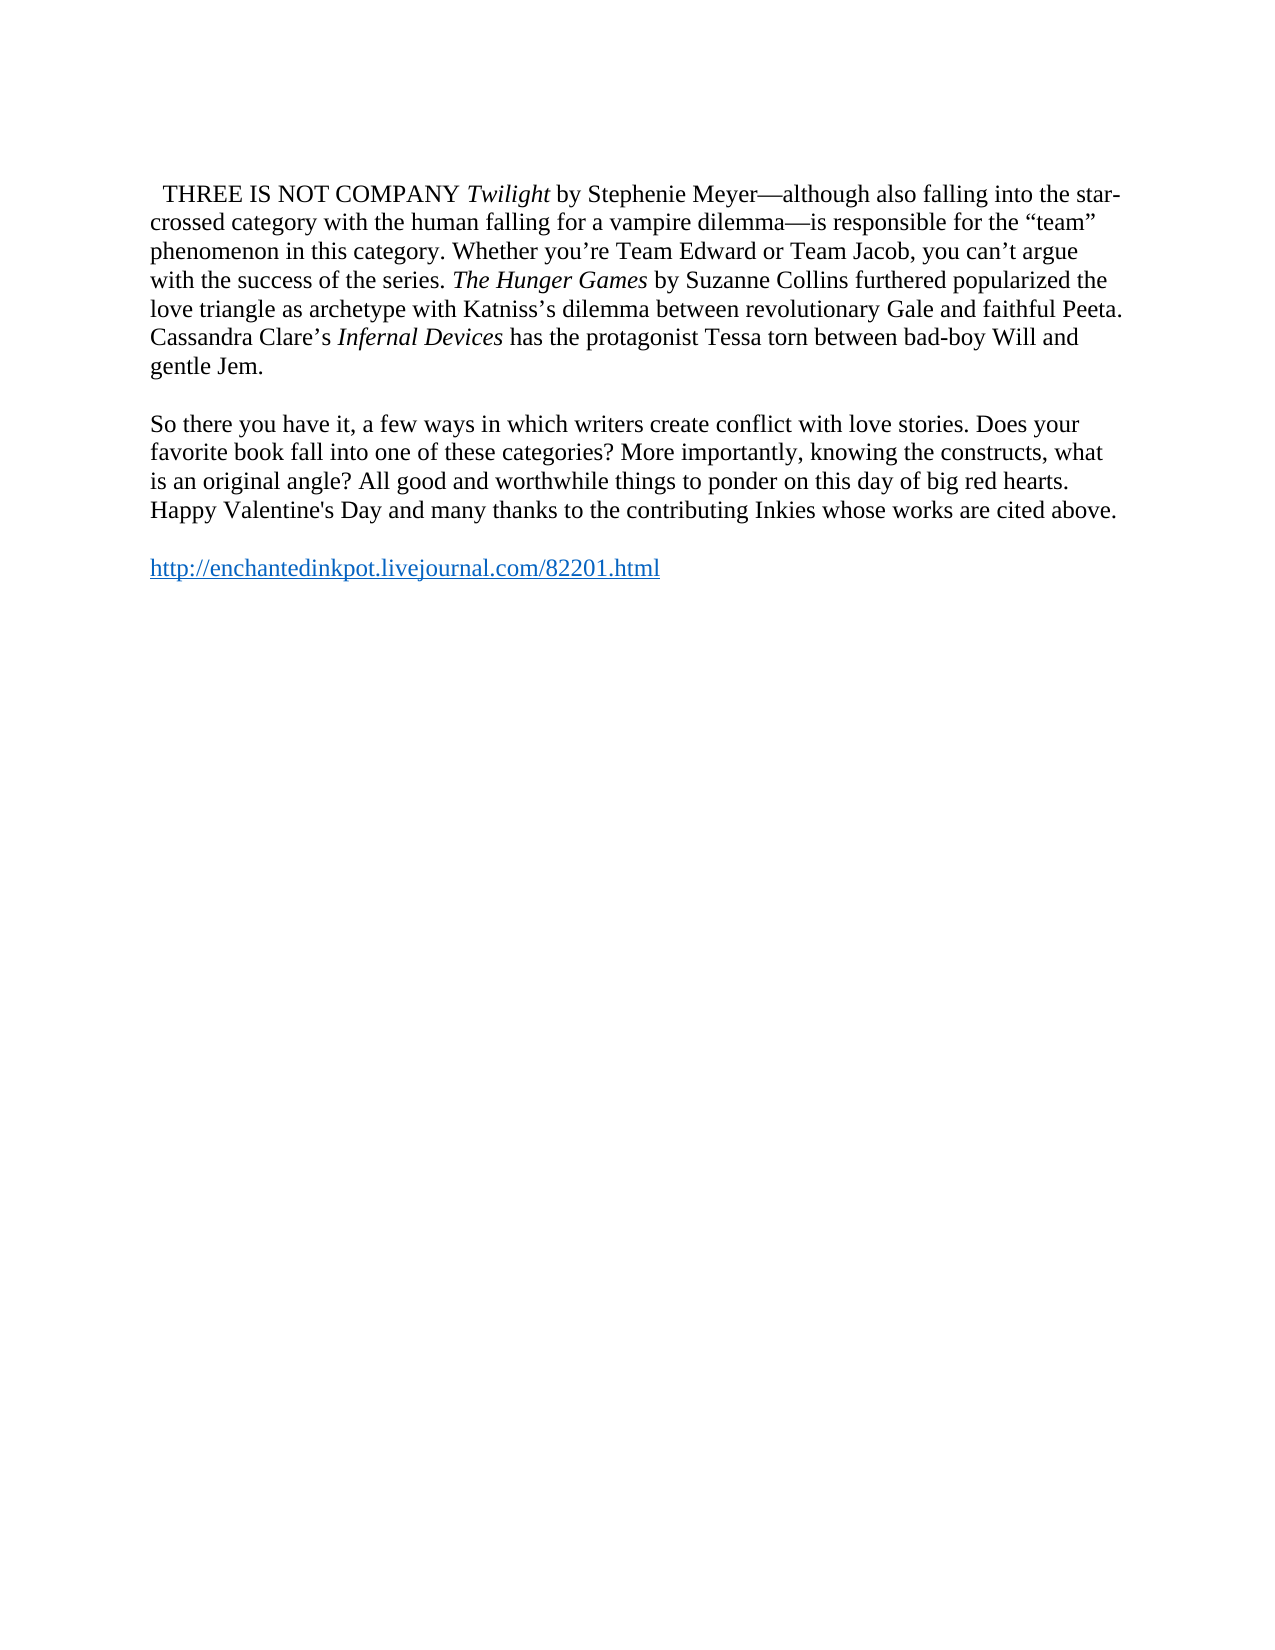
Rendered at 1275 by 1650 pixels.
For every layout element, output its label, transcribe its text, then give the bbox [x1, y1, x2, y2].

text http://enchantedinkpot.livejournal.com/82201.html [150, 553, 1125, 582]
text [150, 150, 1125, 524]
